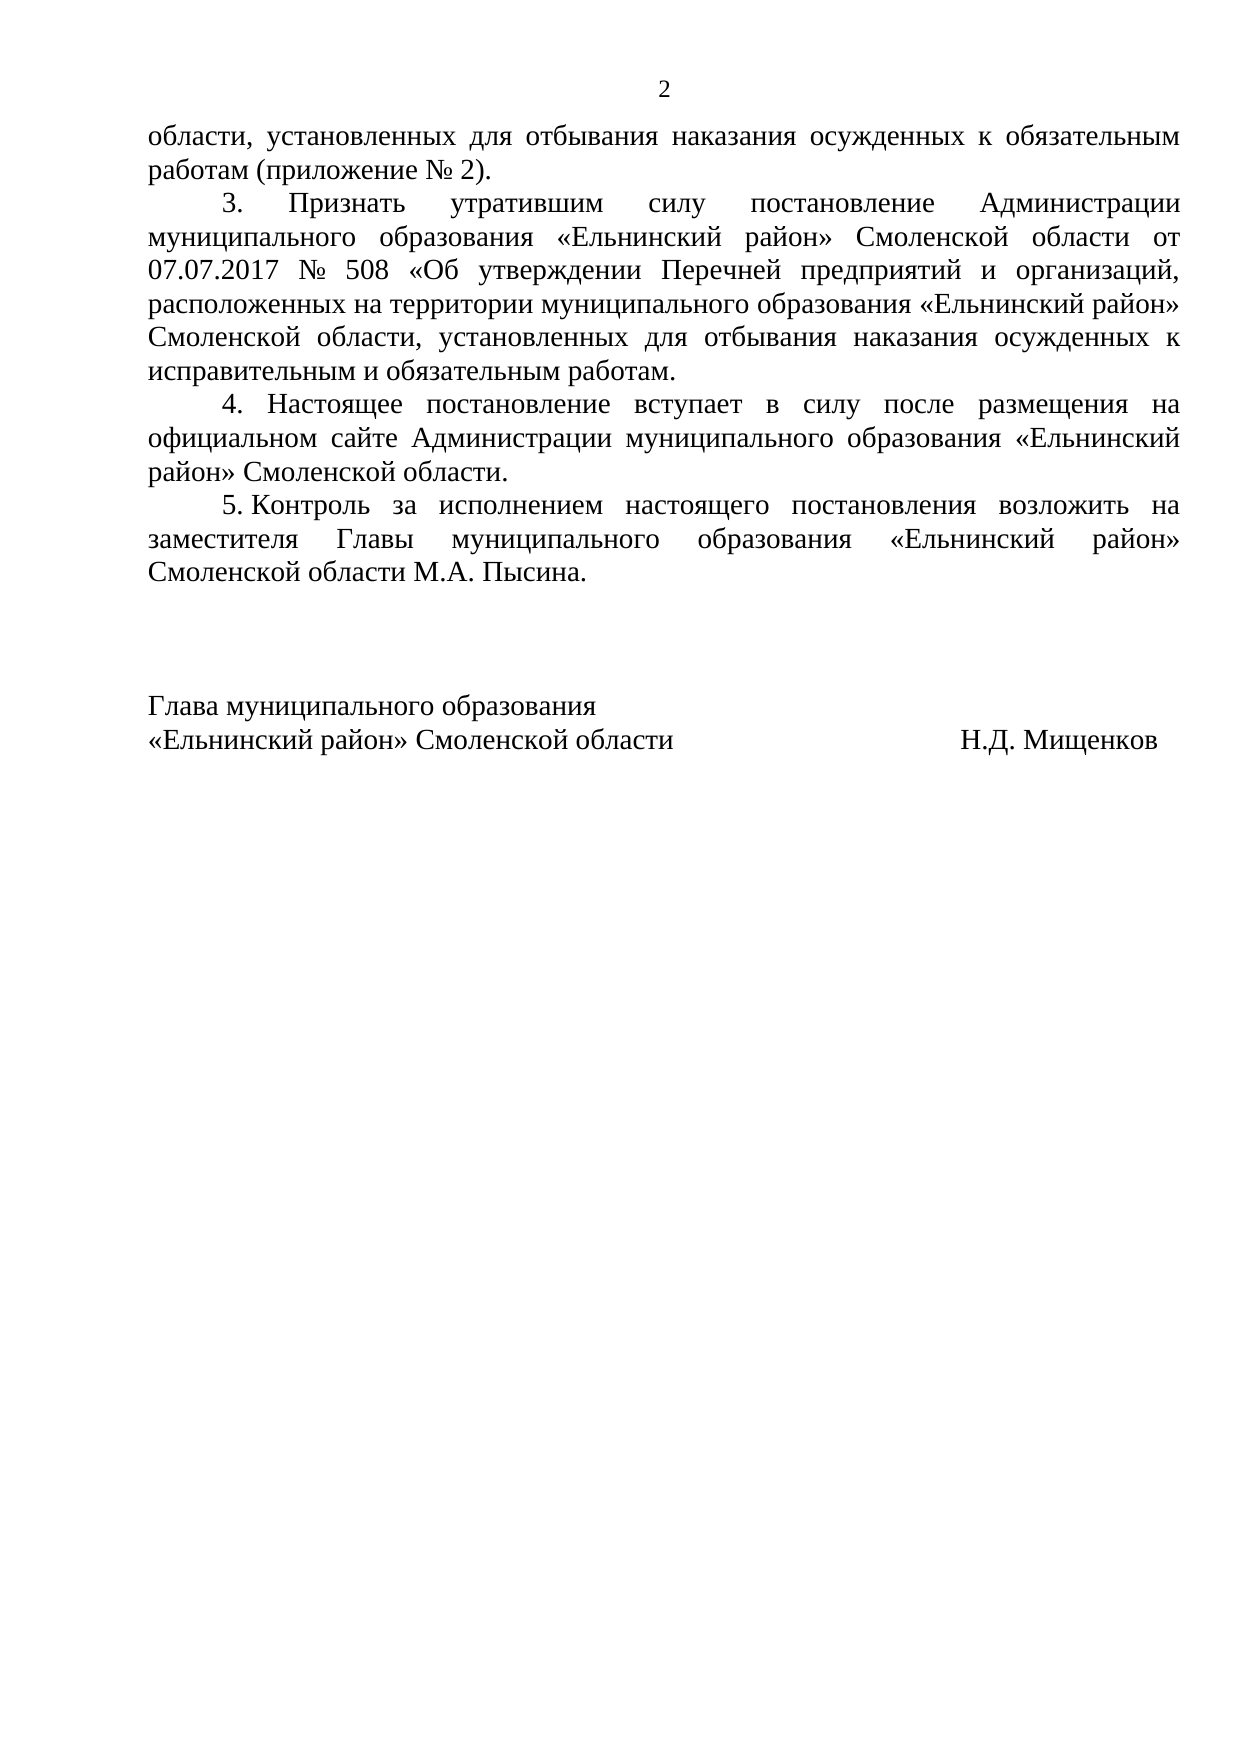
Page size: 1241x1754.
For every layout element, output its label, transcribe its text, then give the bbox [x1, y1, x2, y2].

text 5. Контроль за исполнением настоящего постановления возложить на заместителя Главы муниципального образования «Ельнинский район» Смоленской области М.А. Пысина. [148, 487, 1181, 588]
list «Ельнинский район» Смоленской области Н.Д. Мищенков [148, 722, 1187, 756]
text 3. Признать утратившим силу постановление Администрации муниципального образования «Ельнинский район» Смоленской области от 07.07.2017 № 508 «Об утверждении Перечней предприятий и организаций, расположенных на территории муниципального образования «Ельнинский район» Смоленской области, установленных для отбывания наказания осужденных к исправительным и обязательным работам. [148, 185, 1181, 387]
list Глава муниципального образования [148, 688, 1187, 722]
text 4. Настоящее постановление вступает в силу после размещения на официальном сайте Администрации муниципального образования «Ельнинский район» Смоленской области. [148, 387, 1181, 487]
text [148, 118, 1181, 185]
